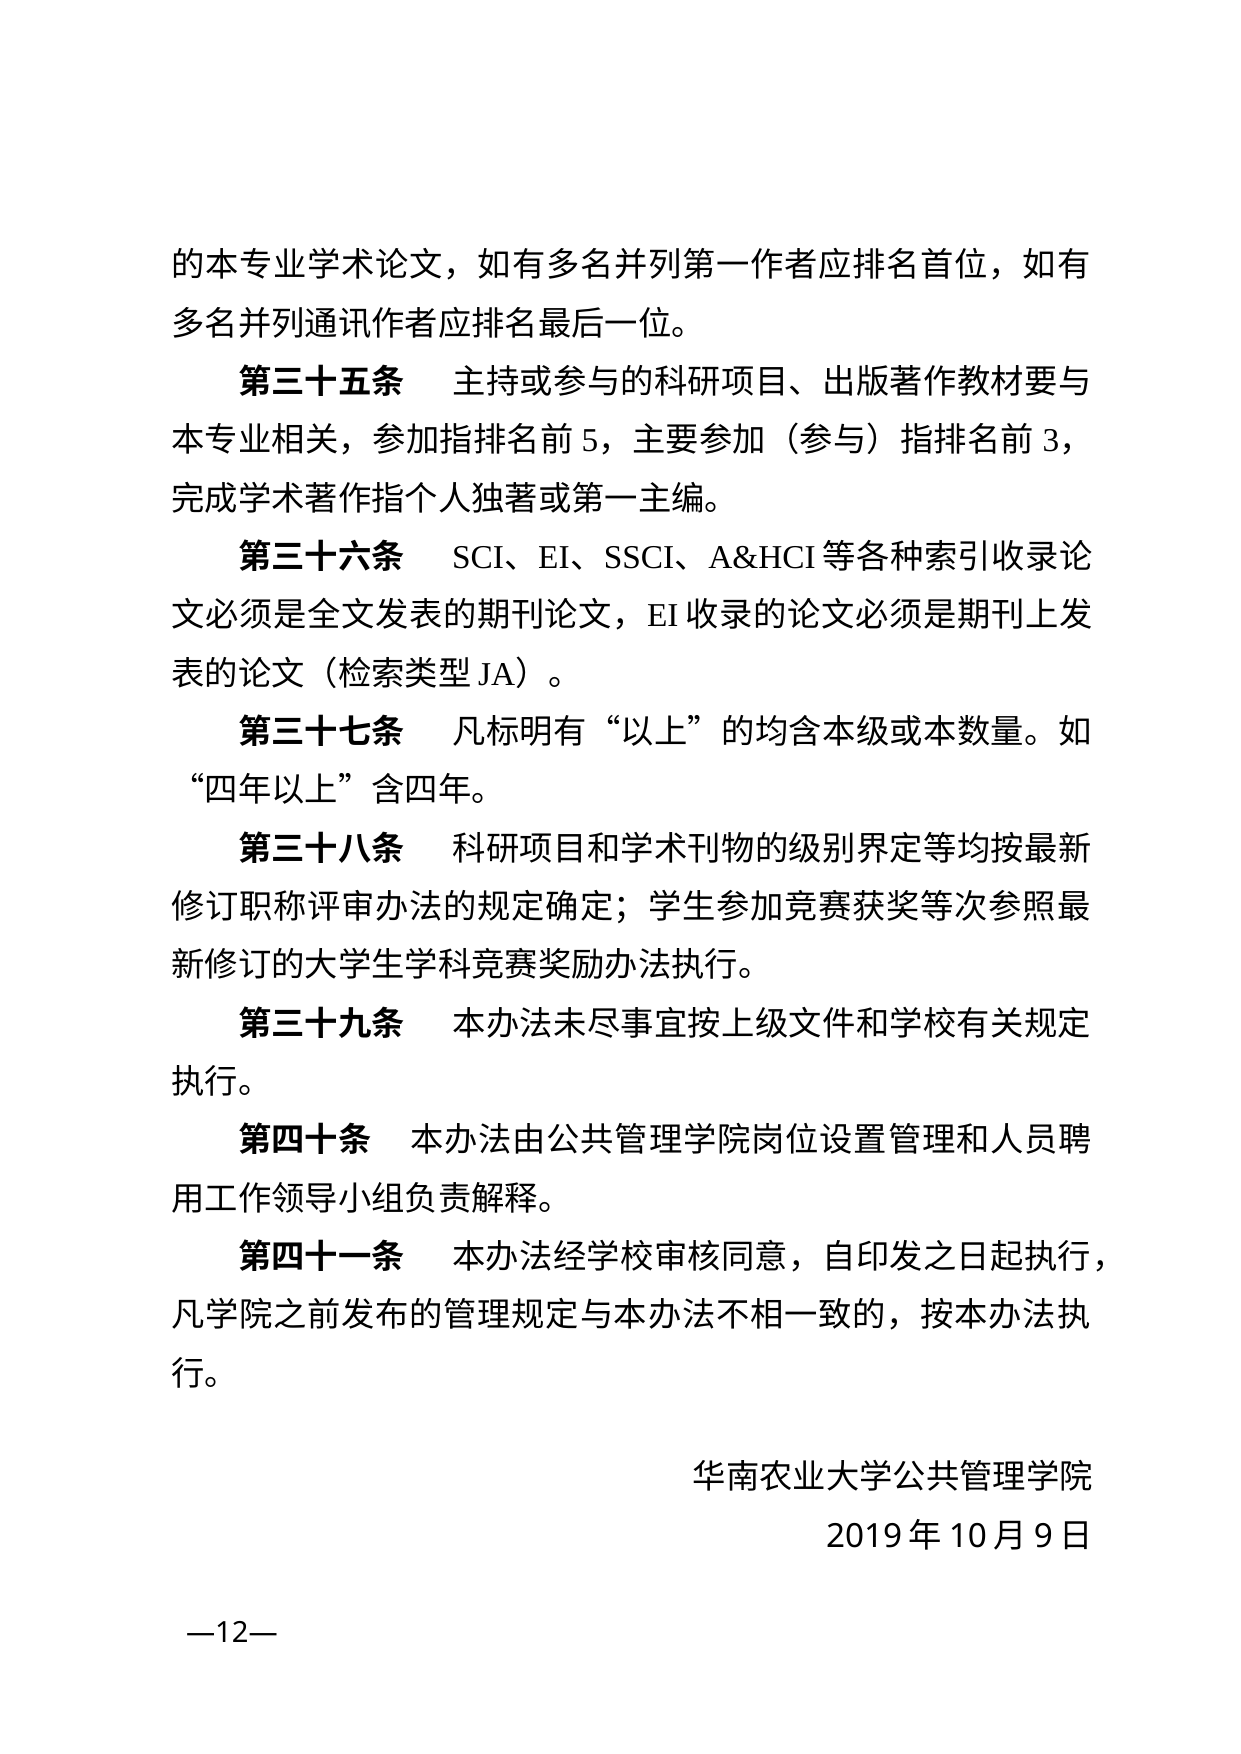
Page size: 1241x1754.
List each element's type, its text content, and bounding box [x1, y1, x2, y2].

list 科研项目和学术刊物的级别界定等均按最新修订职称评审办法的规定确定；学生参加竞赛获奖等次参照最新修订的大学生学科竞赛奖励办法执行。 [171, 813, 1092, 988]
list 本办法未尽事宜按上级文件和学校有关规定执行。 [171, 988, 1092, 1105]
list SCI、EI、SSCI、A&HCI等各种索引收录论文必须是全文发表的期刊论文，EI收录的论文必须是期刊上发表的论文（检索类型JA）。 [171, 522, 1092, 697]
list 本办法由公共管理学院岗位设置管理和人员聘用工作领导小组负责解释。 [171, 1105, 1092, 1222]
list 凡标明有“以上”的均含本级或本数量。如“四年以上”含四年。 [171, 697, 1092, 813]
text 华南农业大学公共管理学院 [215, 1442, 1092, 1500]
list 本办法经学校审核同意，自印发之日起执行，凡学院之前发布的管理规定与本办法不相一致的，按本办法执行。 [171, 1222, 1092, 1397]
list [171, 230, 1092, 347]
list 主持或参与的科研项目、出版著作教材要与本专业相关，参加指排名前5，主要参加（参与）指排名前3，完成学术著作指个人独著或第一主编。 [171, 347, 1092, 522]
text 2019年10月9日 [215, 1500, 1092, 1559]
